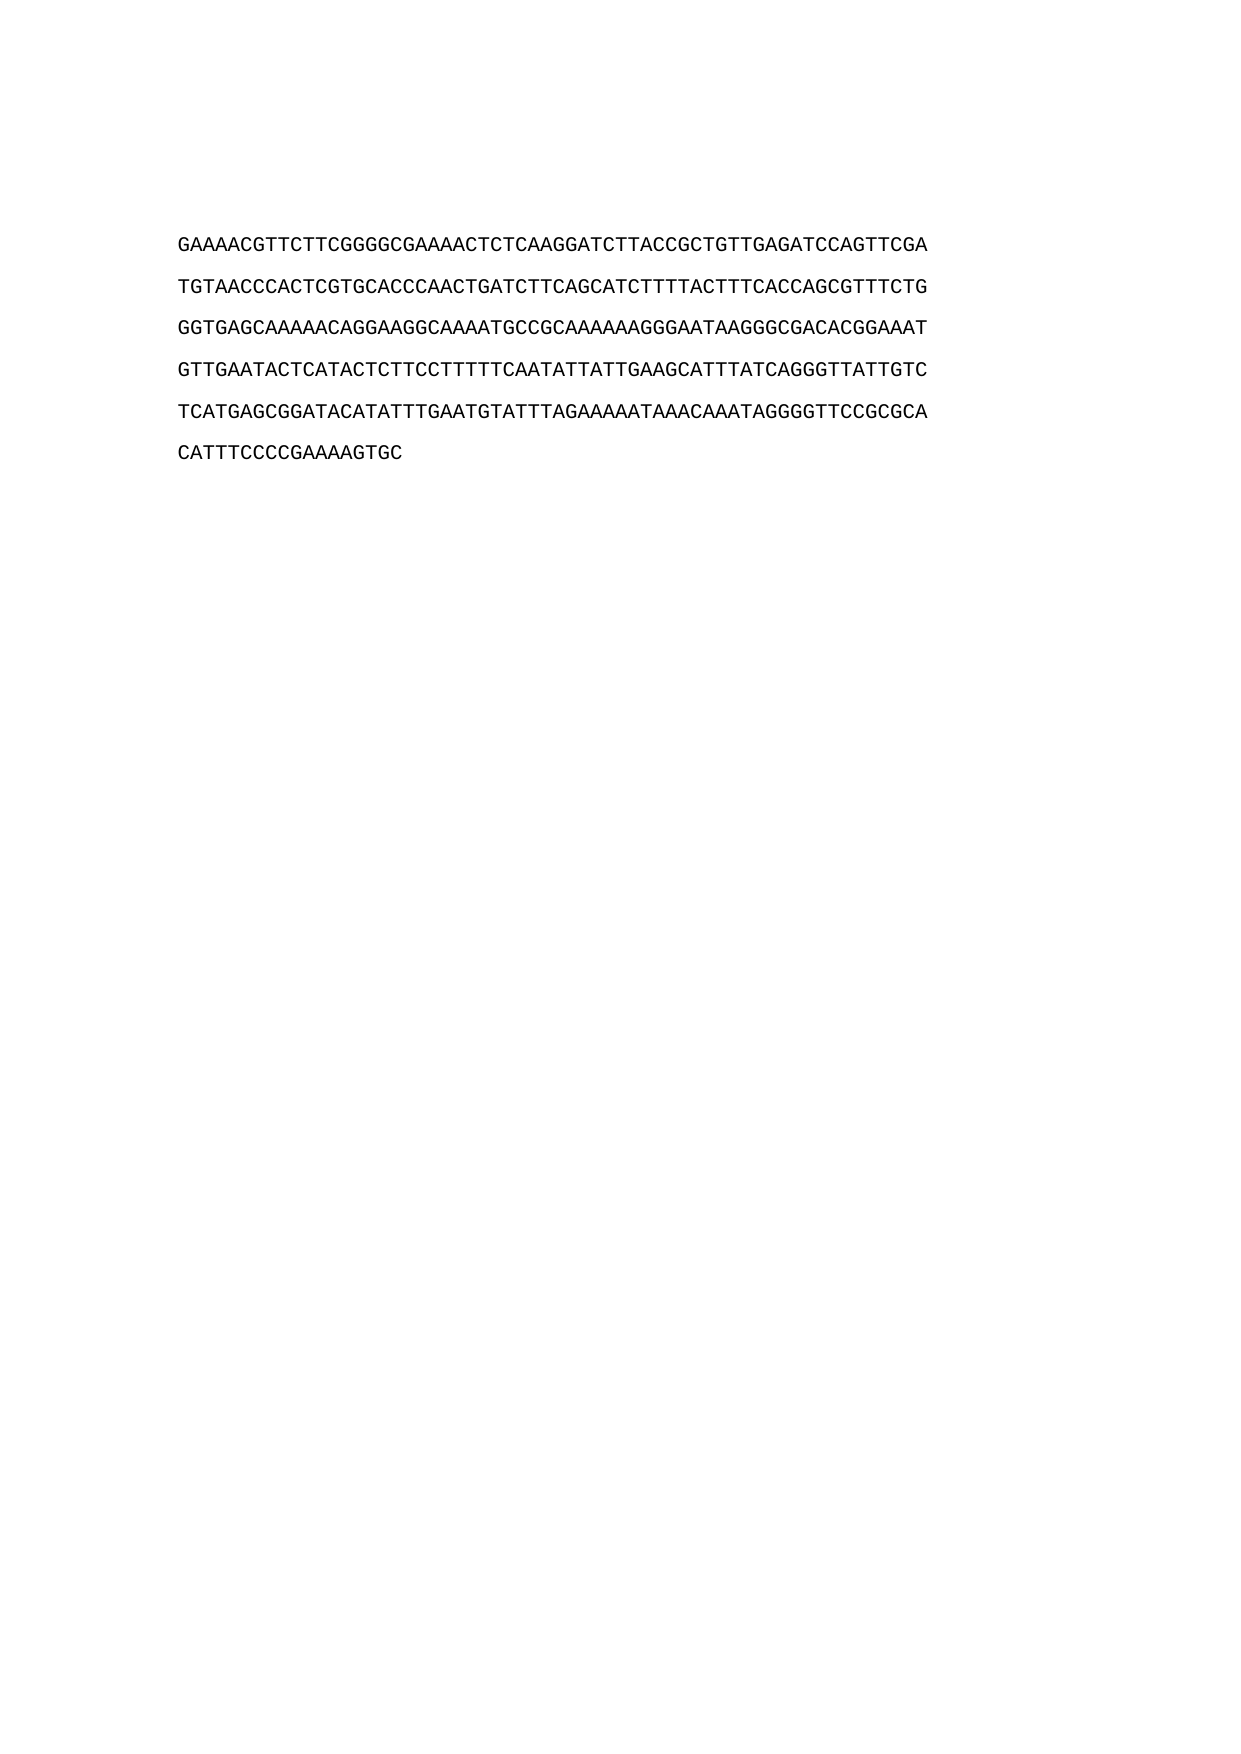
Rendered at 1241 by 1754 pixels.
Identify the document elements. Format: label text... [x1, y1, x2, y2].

text TGTAACCCACTCGTGCACCCAACTGATCTTCAGCATCTTTTACTTTCACCAGCGTTTCTG [177, 267, 1063, 308]
text GTTGAATACTCATACTCTTCCTTTTTCAATATTATTGAAGCATTTATCAGGGTTATTGTC [177, 350, 1063, 392]
text GAAAACGTTCTTCGGGGCGAAAACTCTCAAGGATCTTACCGCTGTTGAGATCCAGTTCGA [177, 225, 1063, 267]
text CATTTCCCCGAAAAGTGC [177, 433, 1063, 475]
text TCATGAGCGGATACATATTTGAATGTATTTAGAAAAATAAACAAATAGGGGTTCCGCGCA [177, 392, 1063, 433]
text GGTGAGCAAAAACAGGAAGGCAAAATGCCGCAAAAAAGGGAATAAGGGCGACACGGAAAT [177, 308, 1063, 350]
